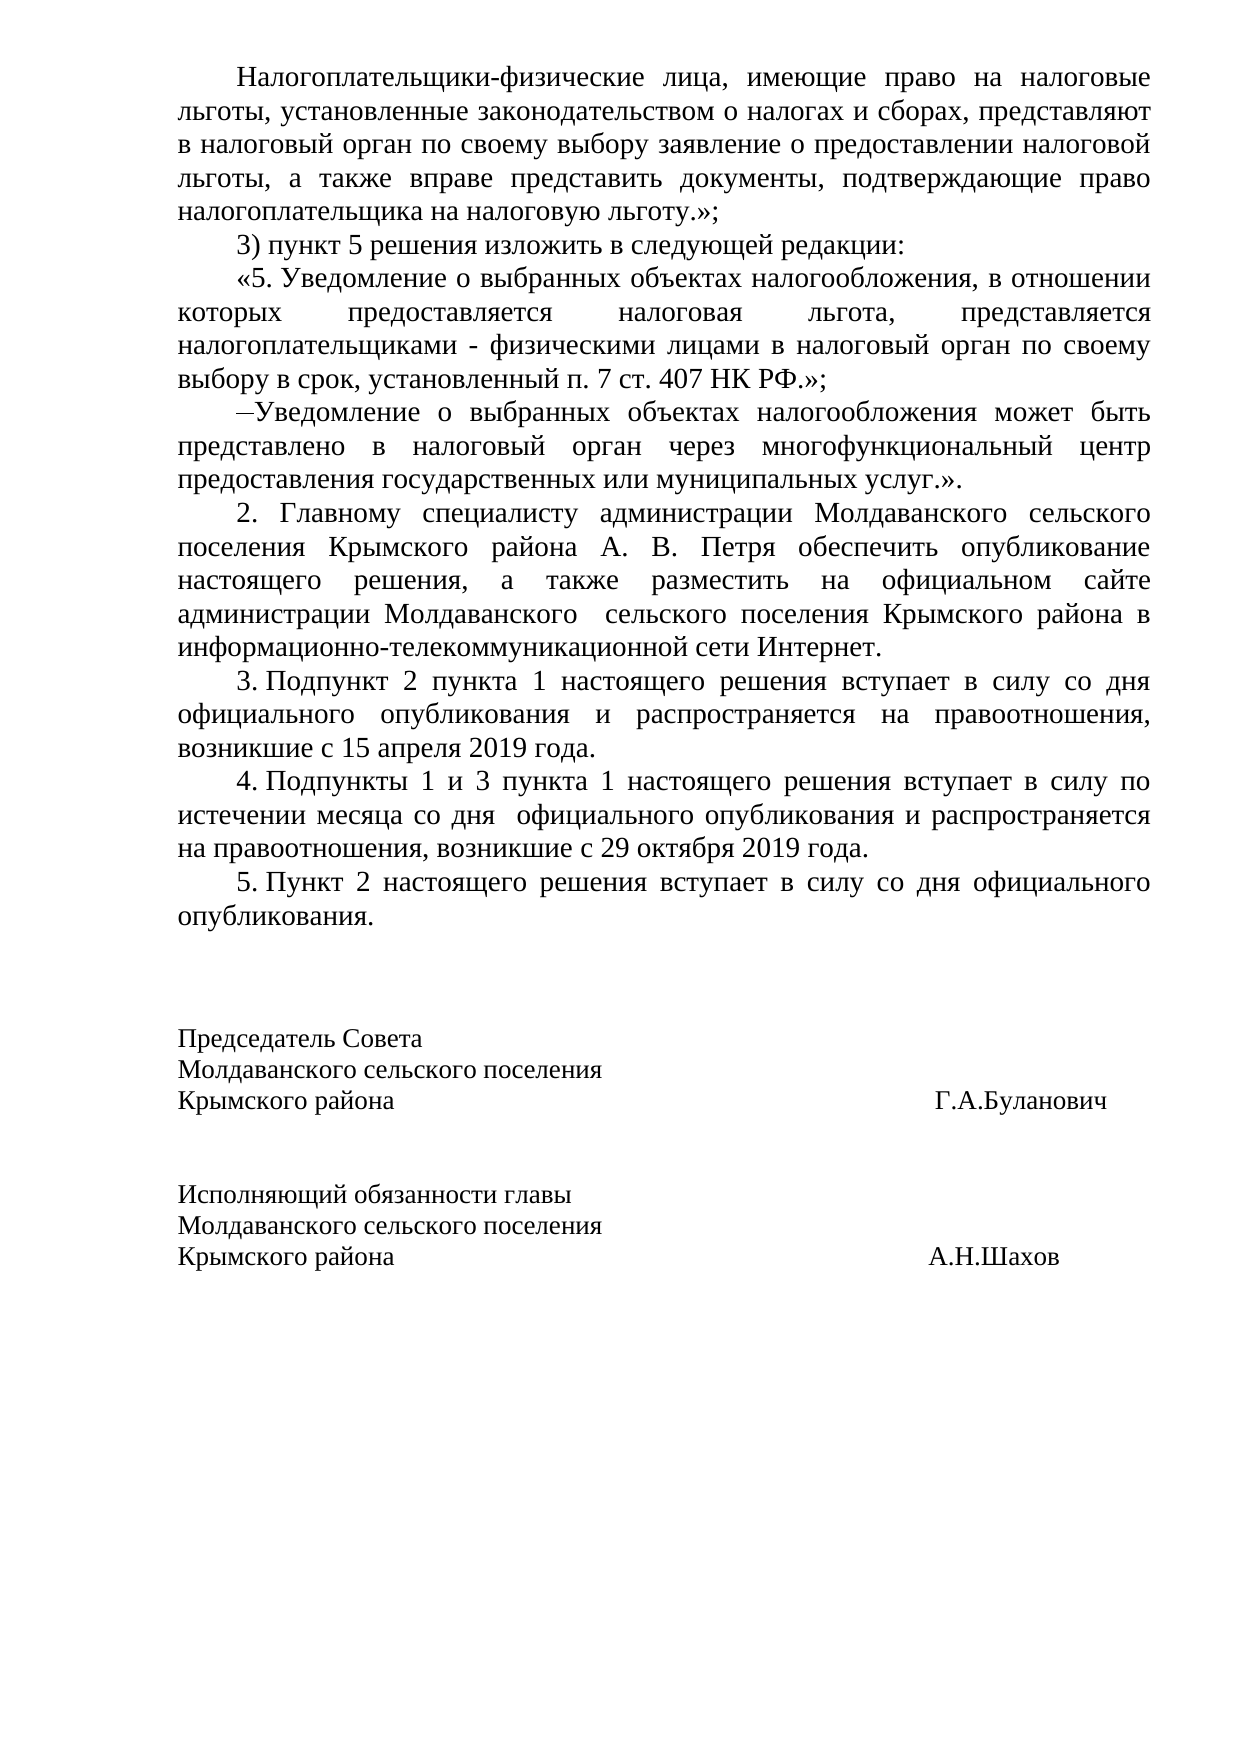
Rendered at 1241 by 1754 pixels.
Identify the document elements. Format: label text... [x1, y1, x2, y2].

text 3) пункт 5 решения изложить в следующей редакции: [177, 227, 1152, 260]
text 4. Подпункты 1 и 3 пункта 1 настоящего решения вступает в силу по истечении месяца со дня официального опубликования и распространяется на правоотношения, возникшие с 29 октября 2019 года. [177, 763, 1152, 864]
text Молдаванского сельского поселения [177, 1209, 1152, 1240]
text Молдаванского сельского поселения [177, 1053, 1152, 1084]
text Крымского района Г.А.Буланович [177, 1084, 1152, 1116]
text Уведомление о выбранных объектах налогообложения может быть представлено в налоговый орган через многофункциональный центр предоставления государственных или муниципальных услуг.». [177, 394, 1152, 495]
text 5. Пункт 2 настоящего решения вступает в силу со дня официального опубликования. [177, 864, 1152, 931]
text Крымского района А.Н.Шахов [177, 1240, 1152, 1271]
text Налогоплательщики-физические лица, имеющие право на налоговые льготы, установленные законодательством о налогах и сборах, представляют в налоговый орган по своему выбору заявление о предоставлении налоговой льготы, а также вправе представить документы, подтверждающие право налогоплательщика на налоговую льготу.»; [177, 59, 1152, 227]
text «5. Уведомление о выбранных объектах налогообложения, в отношении которых предоставляется налоговая льгота, представляется налогоплательщиками - физическими лицами в налоговый орган по своему выбору в срок, установленный п. 7 ст. 407 НК РФ.»; [177, 260, 1152, 394]
text Председатель Совета [177, 1022, 1152, 1053]
text 2. Главному специалисту администрации Молдаванского сельского поселения Крымского района А. В. Петря обеспечить опубликование настоящего решения, а также разместить на официальном сайте администрации Молдаванского сельского поселения Крымского района в информационно-телекоммуникационной сети Интернет. [177, 495, 1152, 663]
text Исполняющий обязанности главы [177, 1178, 1152, 1209]
text 3. Подпункт 2 пункта 1 настоящего решения вступает в силу со дня официального опубликования и распространяется на правоотношения, возникшие с 15 апреля 2019 года. [177, 663, 1152, 763]
